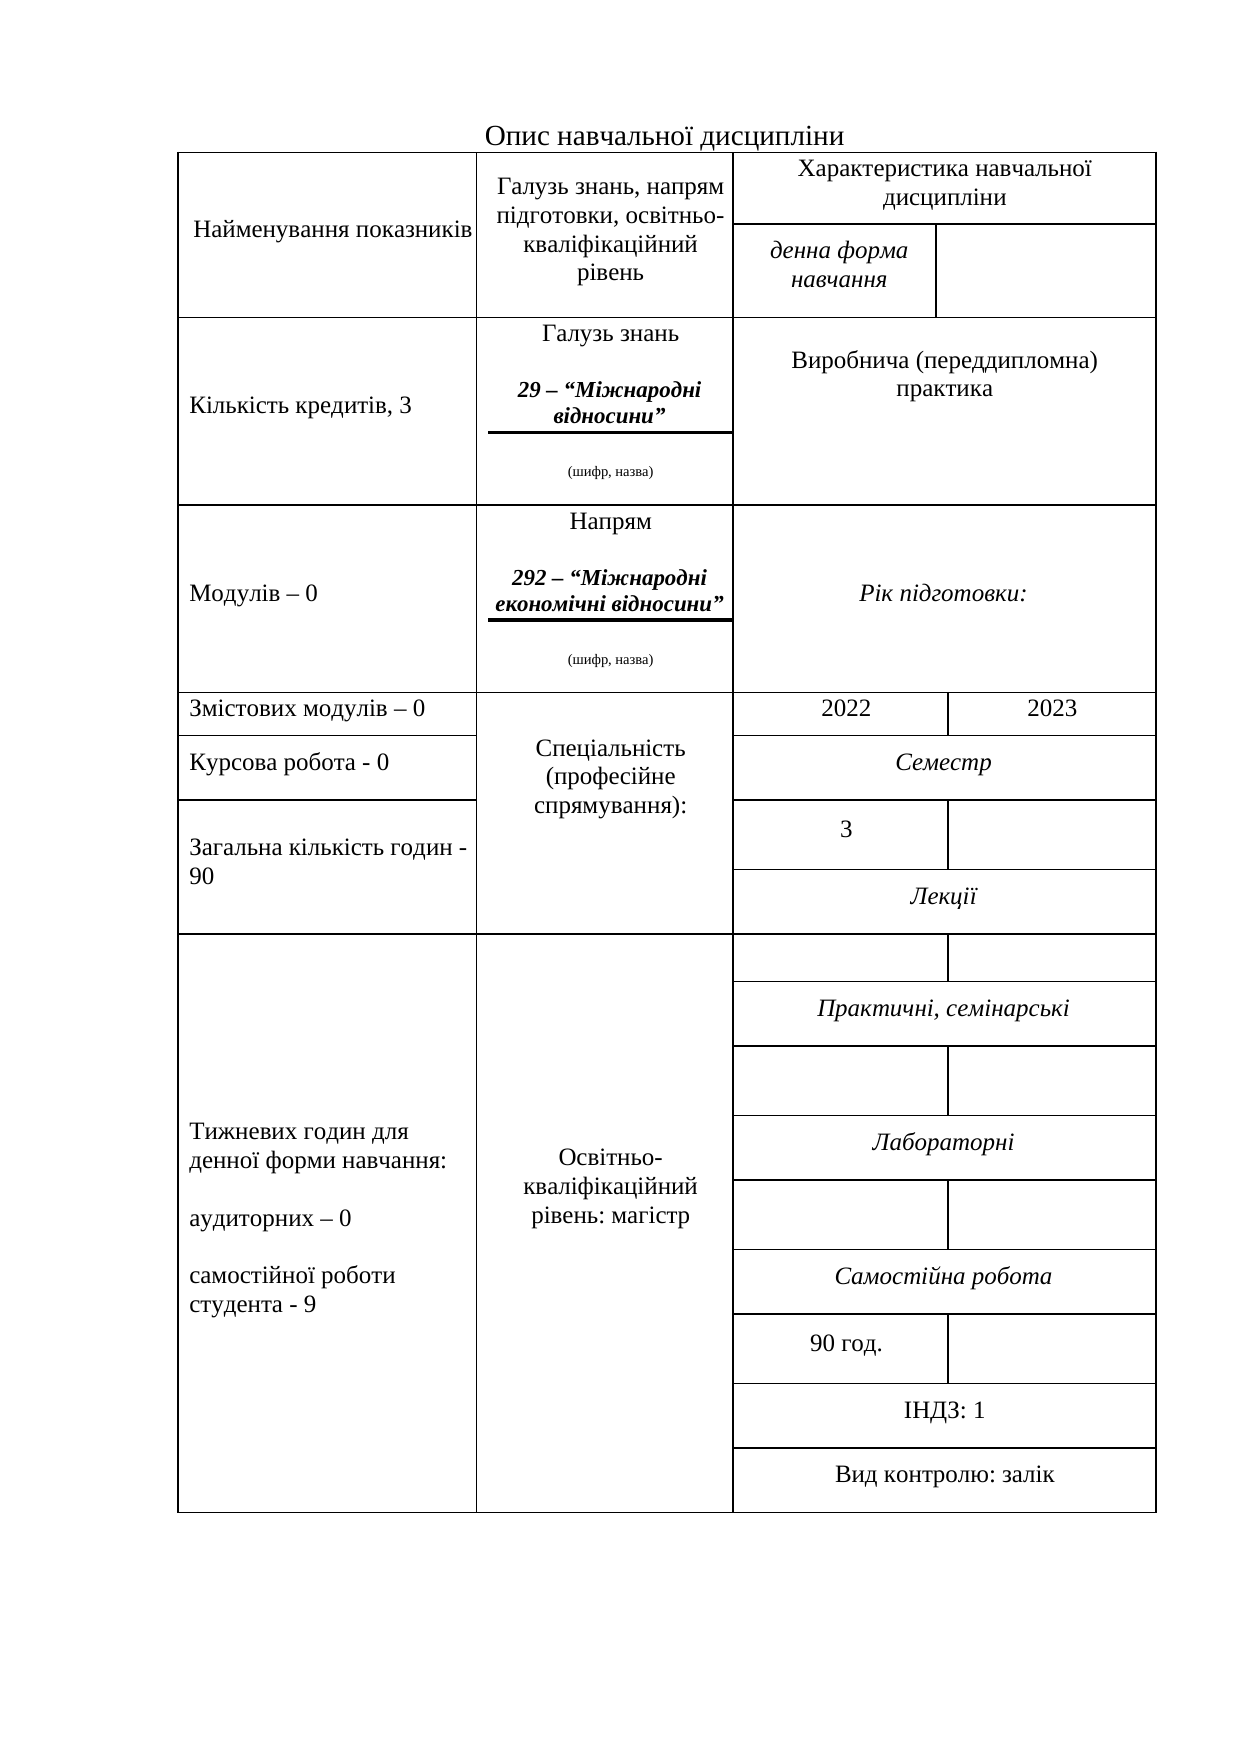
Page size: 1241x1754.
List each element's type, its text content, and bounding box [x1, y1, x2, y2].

table_cell Модулів – 0 [179, 506, 476, 692]
table_cell денна форма навчання [734, 225, 935, 316]
table_header Найменування показників [179, 153, 476, 316]
table_header Галузь знань, напрям підготовки, освітньо-кваліфікаційний рівень [477, 153, 732, 316]
table_cell Галузь знань 29 – “Міжнародні відносини” (шифр, назва) [477, 318, 732, 504]
table_cell Напрям 292 – “Міжнародні економічні відносини” (шифр, назва) [477, 506, 732, 692]
table_cell [937, 225, 1155, 316]
table_header Характеристика навчальної дисципліни [734, 153, 1155, 223]
table_cell Виробнича (переддипломна) практика [734, 318, 1155, 504]
table_cell 2022 [734, 693, 947, 734]
table_cell Кількість кредитів, 3 [179, 318, 476, 504]
table_cell [949, 1181, 1155, 1248]
table_cell [949, 1315, 1155, 1382]
table_cell Рік підготовки: [734, 506, 1155, 692]
table_cell 90 год. [734, 1315, 947, 1382]
table_cell [734, 935, 947, 981]
table_cell [949, 1047, 1155, 1114]
table_cell Семестр [734, 736, 1155, 799]
table_cell [949, 801, 1155, 868]
table_cell ІНДЗ: 1 [734, 1384, 1155, 1447]
table_cell Практичні, семінарські [734, 982, 1155, 1045]
table_cell Вид контролю: залік [734, 1449, 1155, 1512]
subtitle Опис навчальної дисципліни [177, 118, 1152, 152]
table_cell Освітньо-кваліфікаційний рівень: магістр [477, 935, 732, 1512]
table_cell Курсова робота - 0 [179, 736, 476, 799]
table_cell Лекції [734, 870, 1155, 933]
table_cell Лабораторні [734, 1116, 1155, 1179]
table_cell Самостійна робота [734, 1250, 1155, 1313]
table_cell Змістових модулів – 0 [179, 693, 476, 734]
table_cell Загальна кількість годин - 90 [179, 801, 476, 933]
table_cell 3 [734, 801, 947, 868]
table_cell 2023 [949, 693, 1155, 734]
table_cell [949, 935, 1155, 981]
table_cell Тижневих годин для денної форми навчання: аудиторних – 0 самостійної роботи студента - 9 [179, 935, 476, 1512]
table_cell [734, 1047, 947, 1114]
table_cell Спеціальність (професійне спрямування): [477, 693, 732, 933]
table_cell [734, 1181, 947, 1248]
